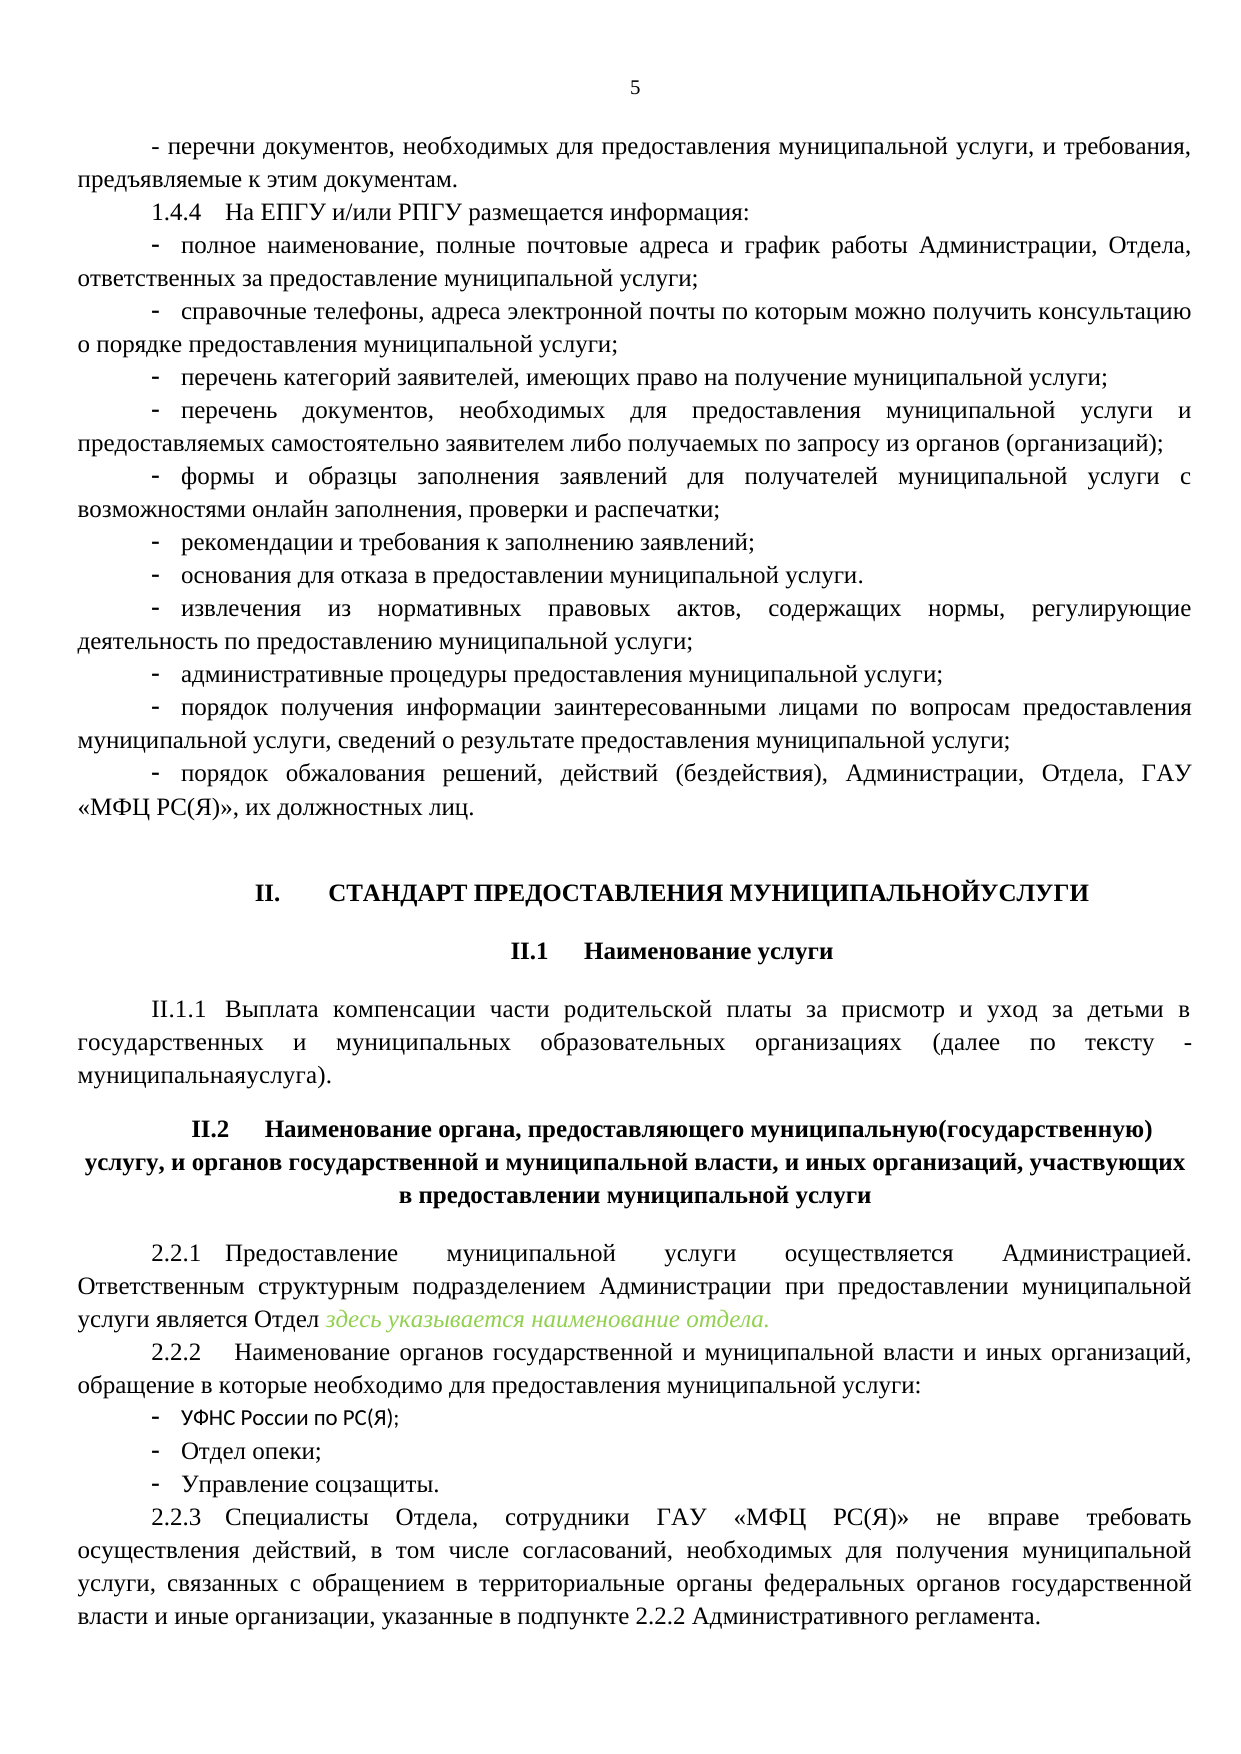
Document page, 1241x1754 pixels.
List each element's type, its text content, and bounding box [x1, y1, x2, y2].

list Предоставление муниципальной услуги осуществляется Администрацией. Ответственным структурным подразделением Администрации при предоставлении муниципальной услуги является Отдел [77, 1238, 1192, 1333]
list (далее по тексту - муниципальнаяуслуга). [77, 994, 1192, 1089]
subtitle СТАНДАРТ ПРЕДОСТАВЛЕНИЯ МУНИЦИПАЛЬНОЙУСЛУГИ [77, 878, 1192, 907]
list справочные телефоны, адреса электронной почты по которым можно получить консультацию о порядке предоставления муниципальной услуги; [77, 296, 1192, 358]
list извлечения из нормативных правовых актов, содержащих нормы, регулирующие деятельность по предоставлению муниципальной услуги; [77, 593, 1192, 655]
list полное наименование, полные почтовые адреса и график работы Администрации, Отдела, ответственных за предоставление муниципальной услуги; [77, 230, 1192, 292]
list порядок получения информации заинтересованными лицами по вопросам предоставления муниципальной услуги, сведений о результате предоставления муниципальной услуги; [77, 692, 1192, 754]
list На ЕПГУ и/или РПГУ размещается информация: [77, 197, 1192, 226]
list административные процедуры предоставления муниципальной услуги; [77, 659, 1192, 688]
list Специалисты Отдела, сотрудники ГАУ «МФЦ РС(Я)» не вправе требовать осуществления действий, в том числе согласований, необходимых для получения муниципальной услуги, связанных с обращением в территориальные органы федеральных органов государственной власти и иные организации, указанные в подпункте 2.2.2 Административного регламента. [77, 1502, 1192, 1629]
list перечень категорий заявителей, имеющих право на получение муниципальной услуги; [77, 362, 1192, 391]
list Наименование органов государственной и муниципальной власти и иных организаций, обращение в которые необходимо для предоставления муниципальной услуги: [77, 1337, 1192, 1399]
subtitle Наименование органа, предоставляющего муниципальную(государственную) услугу, и органов государственной и муниципальной власти, и иных организаций, участвующих в предоставлении муниципальной услуги [77, 1114, 1192, 1209]
list порядок обжалования решений, действий (бездействия), Администрации, Отдела, ГАУ «МФЦ РС(Я)», их должностных лиц. [77, 758, 1192, 820]
list основания для отказа в предоставлении муниципальной услуги. [77, 560, 1192, 589]
list перечень документов, необходимых для предоставления муниципальной услуги и предоставляемых самостоятельно заявителем либо получаемых по запросу из органов (организаций); [77, 395, 1192, 457]
list формы и образцы заполнения заявлений для получателей муниципальной услуги с возможностями онлайн заполнения, проверки и распечатки; [77, 461, 1192, 523]
subtitle Наименование услуги [77, 936, 1192, 965]
text - перечни документов, необходимых для предоставления муниципальной услуги, и требования, предъявляемые к этим документам. [77, 131, 1192, 193]
list рекомендации и требования к заполнению заявлений; [77, 527, 1192, 556]
